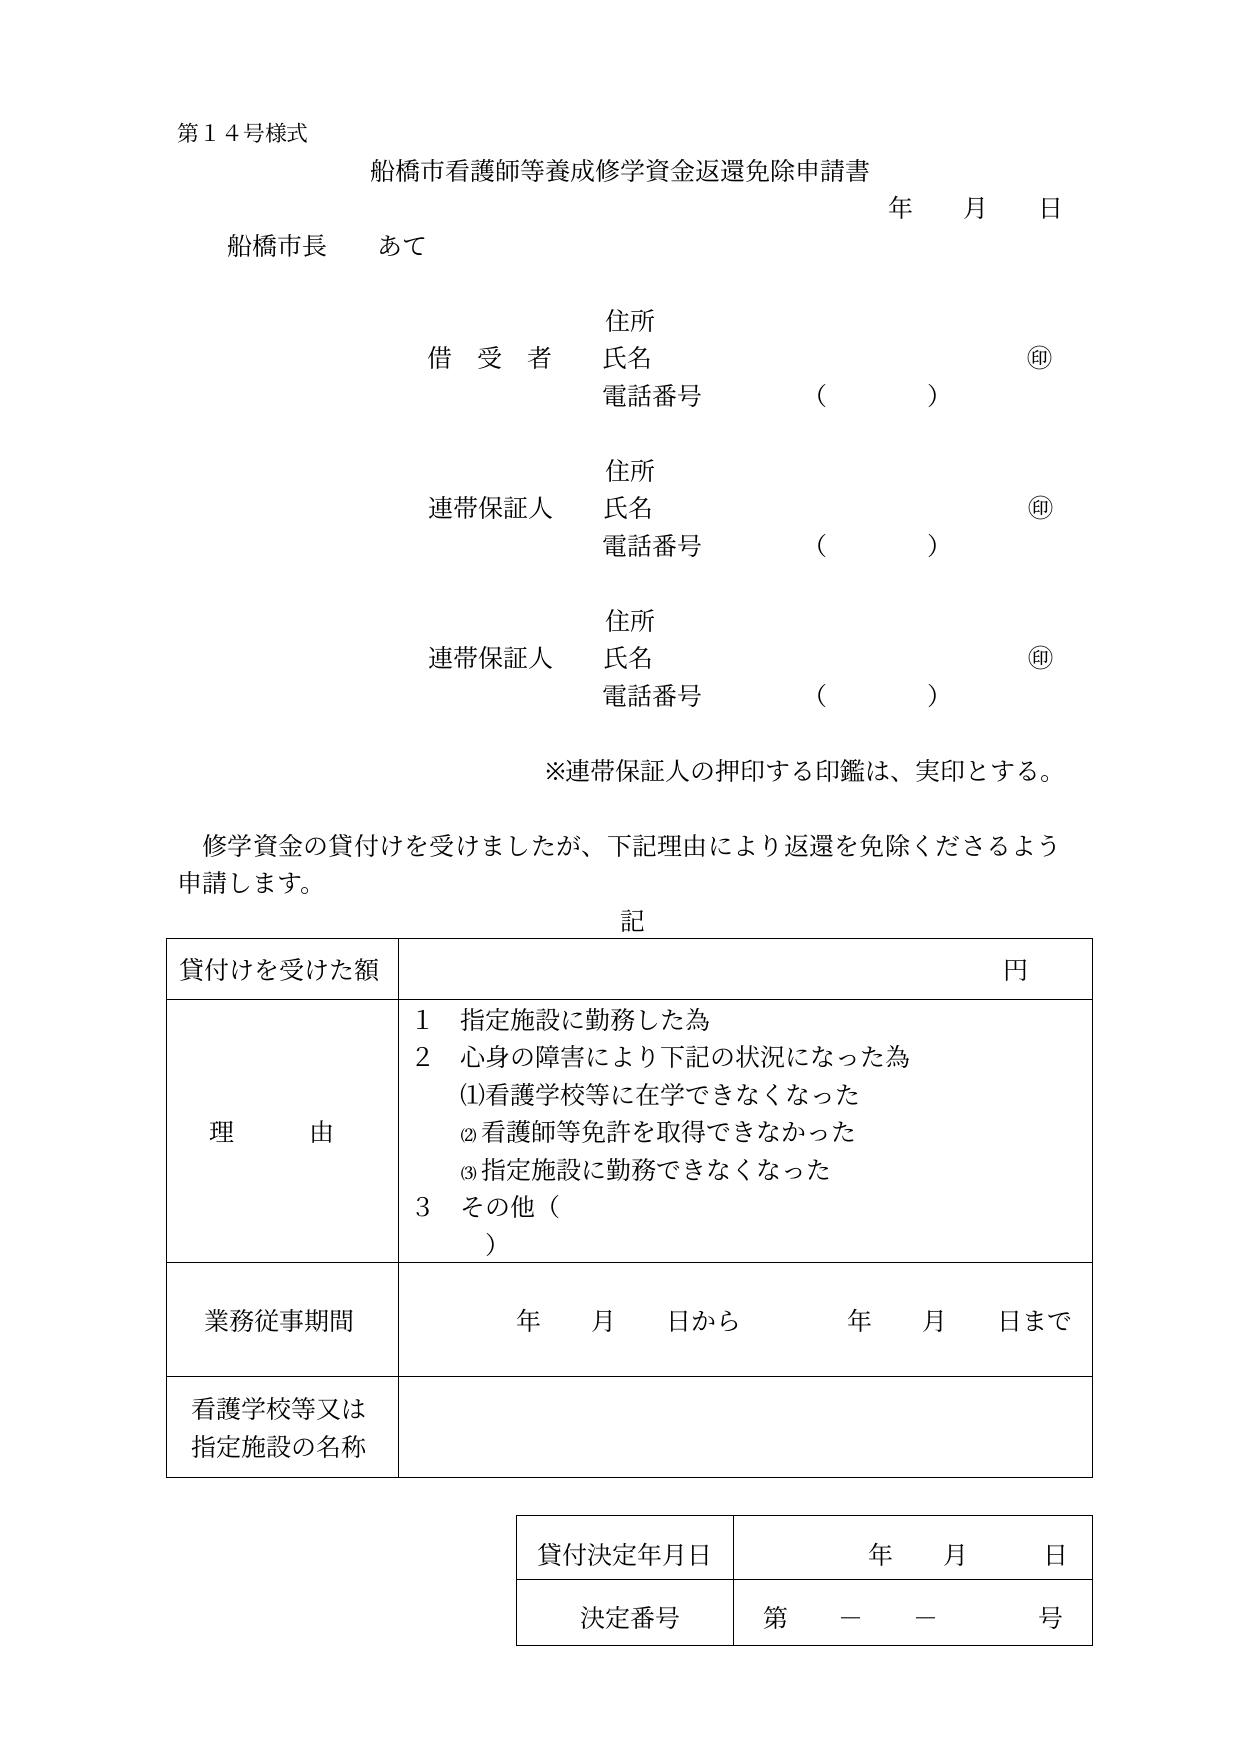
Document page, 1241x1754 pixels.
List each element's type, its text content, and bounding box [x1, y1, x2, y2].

text ※連帯保証人の押印する印鑑は、実印とする。 [177, 751, 1066, 788]
table_cell １ 指定施設に勤務した為 ２ 心身の障害により下記の状況になった為 ⑴看護学校等に在学できなくなった ⑵看護師等免許を取得できなかった ⑶指定施設に勤務できなくなった ３ その他（ ） [399, 1000, 1092, 1262]
table_cell 第 － － 号 [734, 1580, 1092, 1645]
table_cell 年 月 日から 年 月 日まで [399, 1263, 1092, 1376]
text 住所 [177, 601, 1063, 638]
text 修学資金の貸付けを受けましたが、下記理由により返還を免除くださるよう申請します。 [177, 826, 1063, 901]
table_header 貸付けを受けた額 [167, 939, 398, 999]
text 連帯保証人 氏名 ㊞ [177, 638, 1063, 676]
table_cell 業務従事期間 [167, 1263, 398, 1376]
table_cell [399, 1377, 1092, 1477]
text 電話番号 （ ） [177, 526, 1093, 563]
text 住所 [177, 451, 1063, 488]
text 第１４号様式 [177, 113, 1063, 151]
table_header 年 月 日 [734, 1516, 1092, 1578]
table_cell 看護学校等又は 指定施設の名称 [167, 1377, 398, 1477]
text 連帯保証人 氏名 ㊞ [177, 488, 1063, 526]
text 記 [177, 901, 1063, 938]
table_cell 決定番号 [517, 1580, 733, 1645]
text 船橋市長 あて [177, 226, 1063, 263]
text 船橋市看護師等養成修学資金返還免除申請書 [177, 151, 1063, 188]
text 借 受 者 氏名 ㊞ [177, 338, 1063, 376]
text 年 月 日 [177, 188, 1063, 226]
table_header 円 [399, 939, 1092, 999]
text 住所 [177, 301, 1063, 338]
table_cell 理 由 [167, 1000, 398, 1262]
text 電話番号 （ ） [177, 376, 1093, 413]
table_header 貸付決定年月日 [517, 1516, 733, 1578]
text 電話番号 （ ） [177, 676, 1093, 713]
